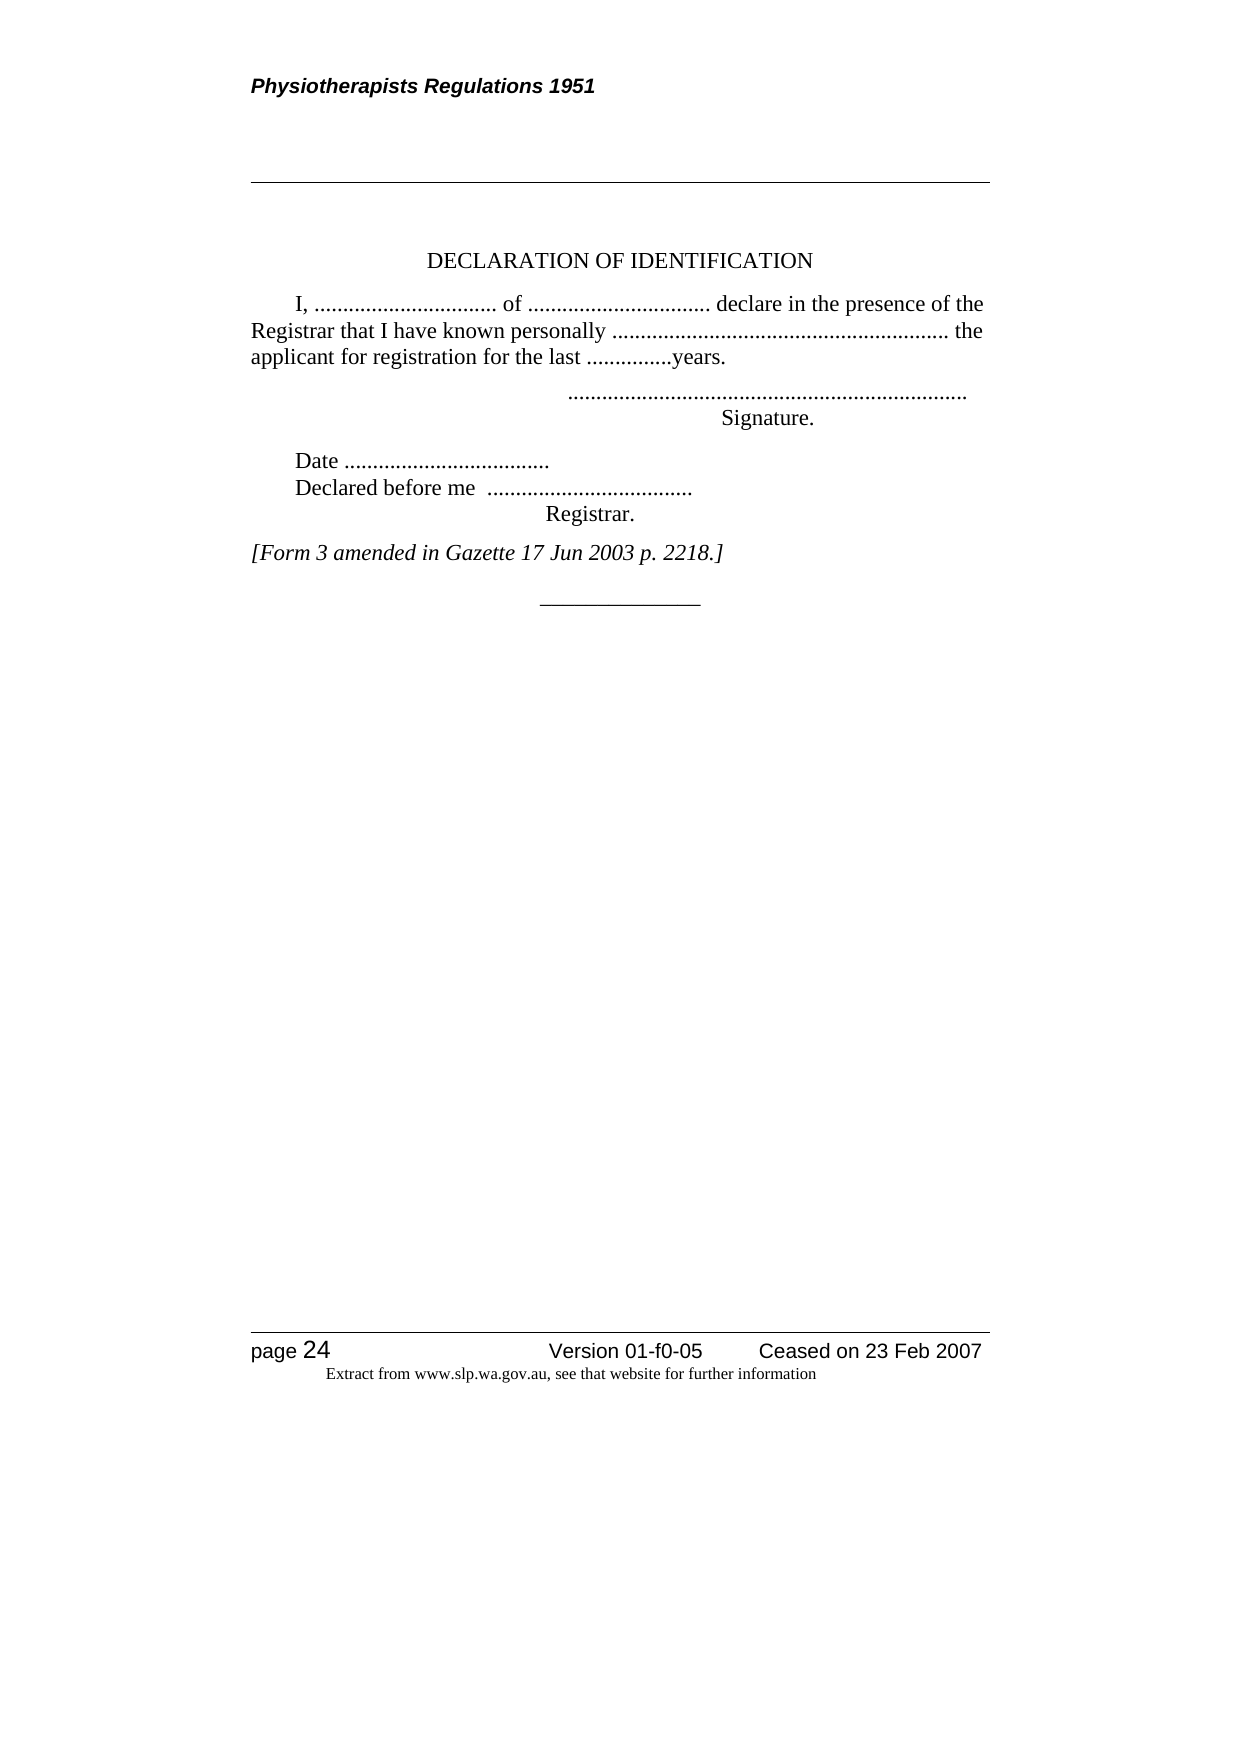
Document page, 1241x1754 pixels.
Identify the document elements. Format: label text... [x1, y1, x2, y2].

text Date .................................... Declared before me .................................... Registrar. [295, 447, 990, 526]
text ______________ [251, 582, 990, 608]
text [Form 3 amended in Gazette 17 Jun 2003 p. 2218.] [251, 539, 990, 565]
text I, ................................ of ................................ declare in the presence of the Registrar that I have known personally ........................................................... the applicant for registration for the last ...............years. [251, 291, 990, 369]
text DECLARATION OF IDENTIFICATION [251, 247, 990, 274]
text ...................................................................... Signature. [546, 378, 990, 431]
